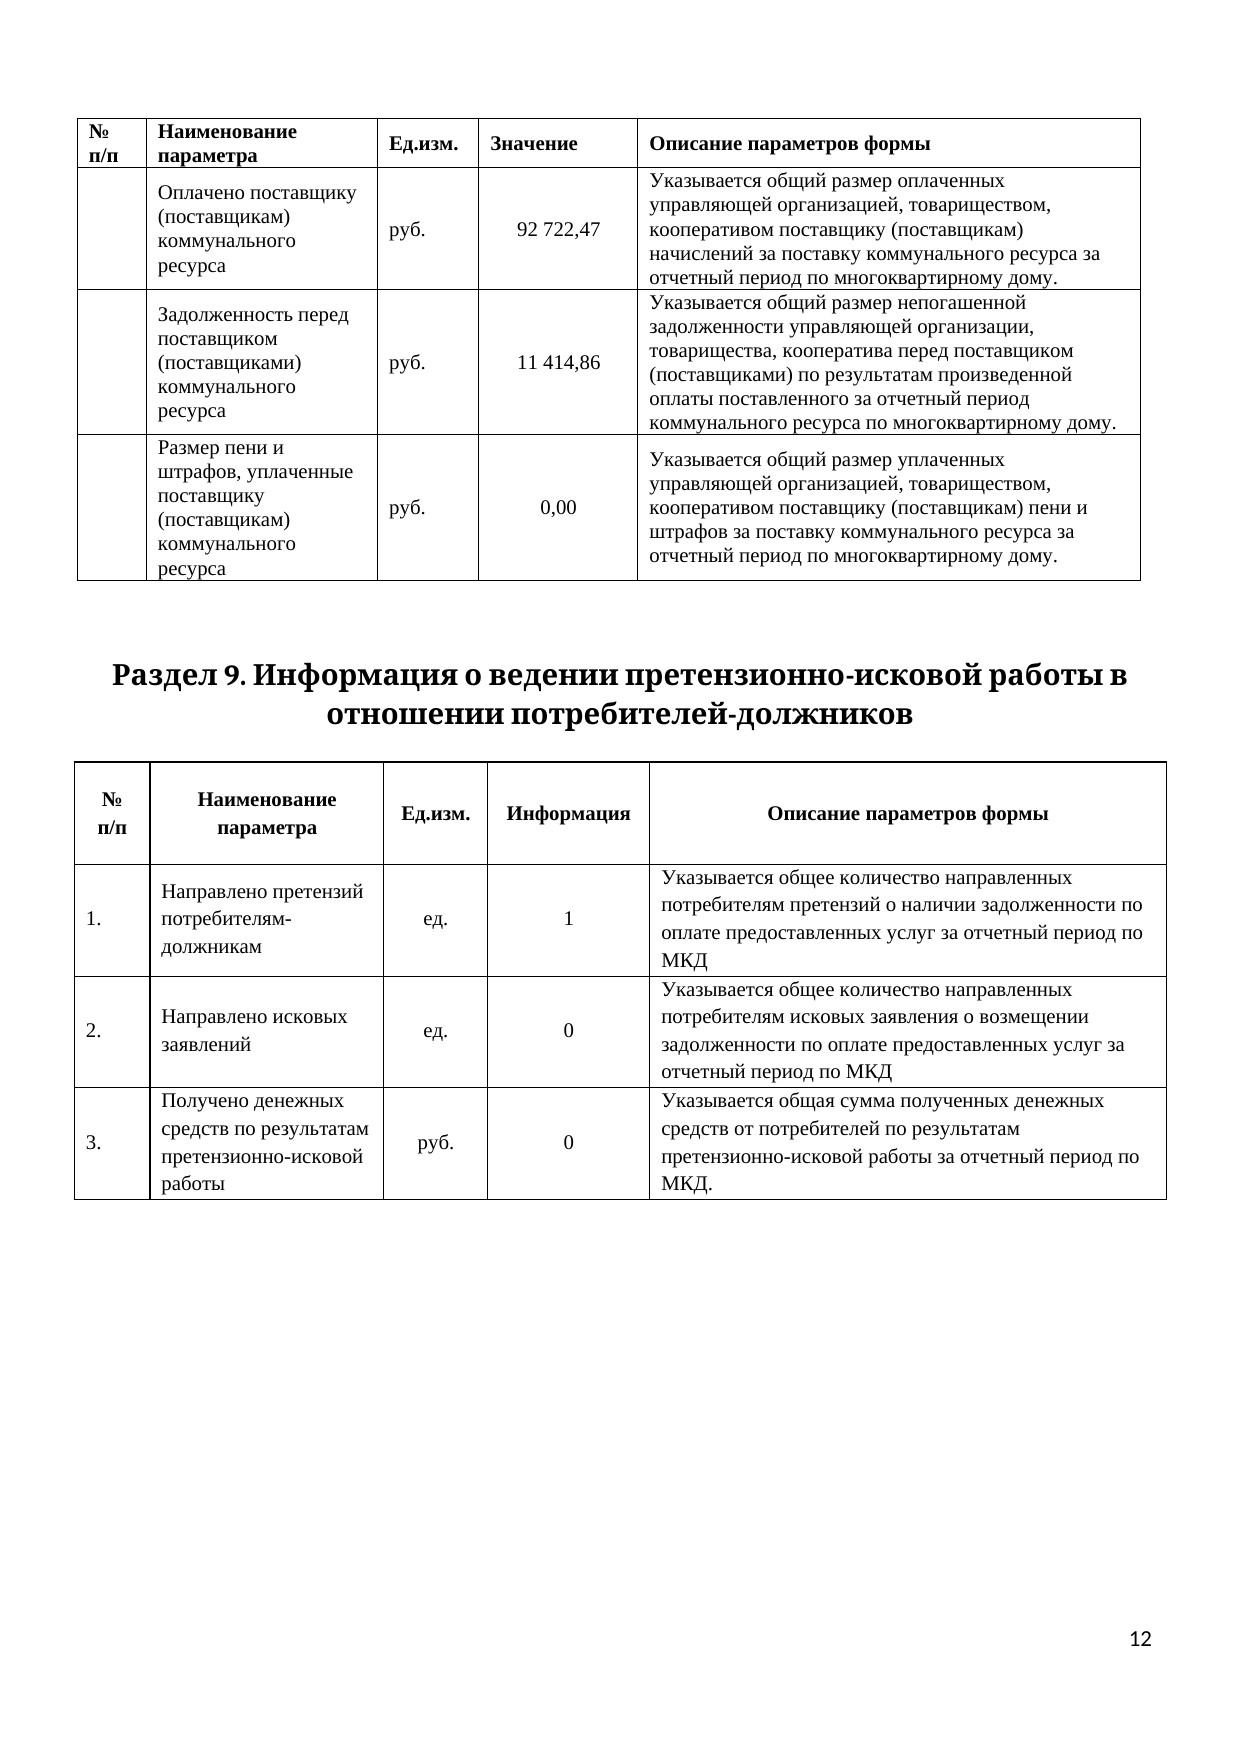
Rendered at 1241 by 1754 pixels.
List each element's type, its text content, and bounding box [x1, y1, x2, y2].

table_cell 0,00 [479, 435, 637, 579]
table_cell ед. [384, 865, 487, 976]
table_cell [78, 435, 146, 579]
table_cell руб. [378, 168, 478, 289]
table_cell 92 722,47 [479, 168, 637, 289]
table_cell Указывается общий размер уплаченных управляющей организацией, товариществом, кооперативом поставщику (поставщикам) пени и штрафов за поставку коммунального ресурса за отчетный период по многоквартирному дому. [638, 435, 1140, 579]
table_cell 0 [488, 977, 649, 1087]
table_cell руб. [378, 290, 478, 434]
table_header Ед.изм. [378, 119, 478, 167]
table_cell Указывается общее количество направленных потребителям исковых заявления о возмещении задолженности по оплате предоставленных услуг за отчетный период по МКД [650, 977, 1166, 1087]
table_cell 3. [75, 1088, 149, 1199]
table_cell Получено денежных средств по результатам претензионно-исковой работы [151, 1088, 383, 1199]
table_cell Указывается общий размер непогашенной задолженности управляющей организации, товарищества, кооператива перед поставщиком (поставщиками) по результатам произведенной оплаты поставленного за отчетный период коммунального ресурса по многоквартирному дому. [638, 290, 1140, 434]
table_header Описание параметров формы [638, 119, 1140, 167]
table_cell [78, 168, 146, 289]
table_header Значение [479, 119, 637, 167]
table_cell Указывается общее количество направленных потребителям претензий о наличии задолженности по оплате предоставленных услуг за отчетный период по МКД [650, 865, 1166, 976]
table_header Наименование параметра [151, 763, 383, 864]
table_cell Указывается общая сумма полученных денежных средств от потребителей по результатам претензионно-исковой работы за отчетный период по МКД. [650, 1088, 1166, 1199]
table_header № п/п [78, 119, 146, 167]
table_cell руб. [378, 435, 478, 579]
table_cell Направлено претензий потребителям-должникам [151, 865, 383, 976]
table_header № п/п [75, 763, 149, 864]
table_cell руб. [384, 1088, 487, 1199]
table_cell Размер пени и штрафов, уплаченные поставщику (поставщикам) коммунального ресурса [147, 435, 377, 579]
table_cell 1. [75, 865, 149, 976]
table_header Описание параметров формы [650, 763, 1166, 864]
table_cell Направлено исковых заявлений [151, 977, 383, 1087]
table_cell 0 [488, 1088, 649, 1199]
table_cell [78, 290, 146, 434]
table_header Ед.изм. [384, 763, 487, 864]
table_cell ед. [384, 977, 487, 1087]
table_cell 1 [488, 865, 649, 976]
table_cell Задолженность перед поставщиком (поставщиками) коммунального ресурса [147, 290, 377, 434]
table_cell 2. [75, 977, 149, 1087]
table_cell Указывается общий размер оплаченных управляющей организацией, товариществом, кооперативом поставщику (поставщикам) начислений за поставку коммунального ресурса за отчетный период по многоквартирному дому. [638, 168, 1140, 289]
text Раздел 9. Информация о ведении претензионно-исковой работы в отношении потребителей-должников [89, 659, 1152, 731]
table_cell Оплачено поставщику (поставщикам) коммунального ресурса [147, 168, 377, 289]
table_header Информация [488, 763, 649, 864]
table_header Наименование параметра [147, 119, 377, 167]
table_cell 11 414,86 [479, 290, 637, 434]
